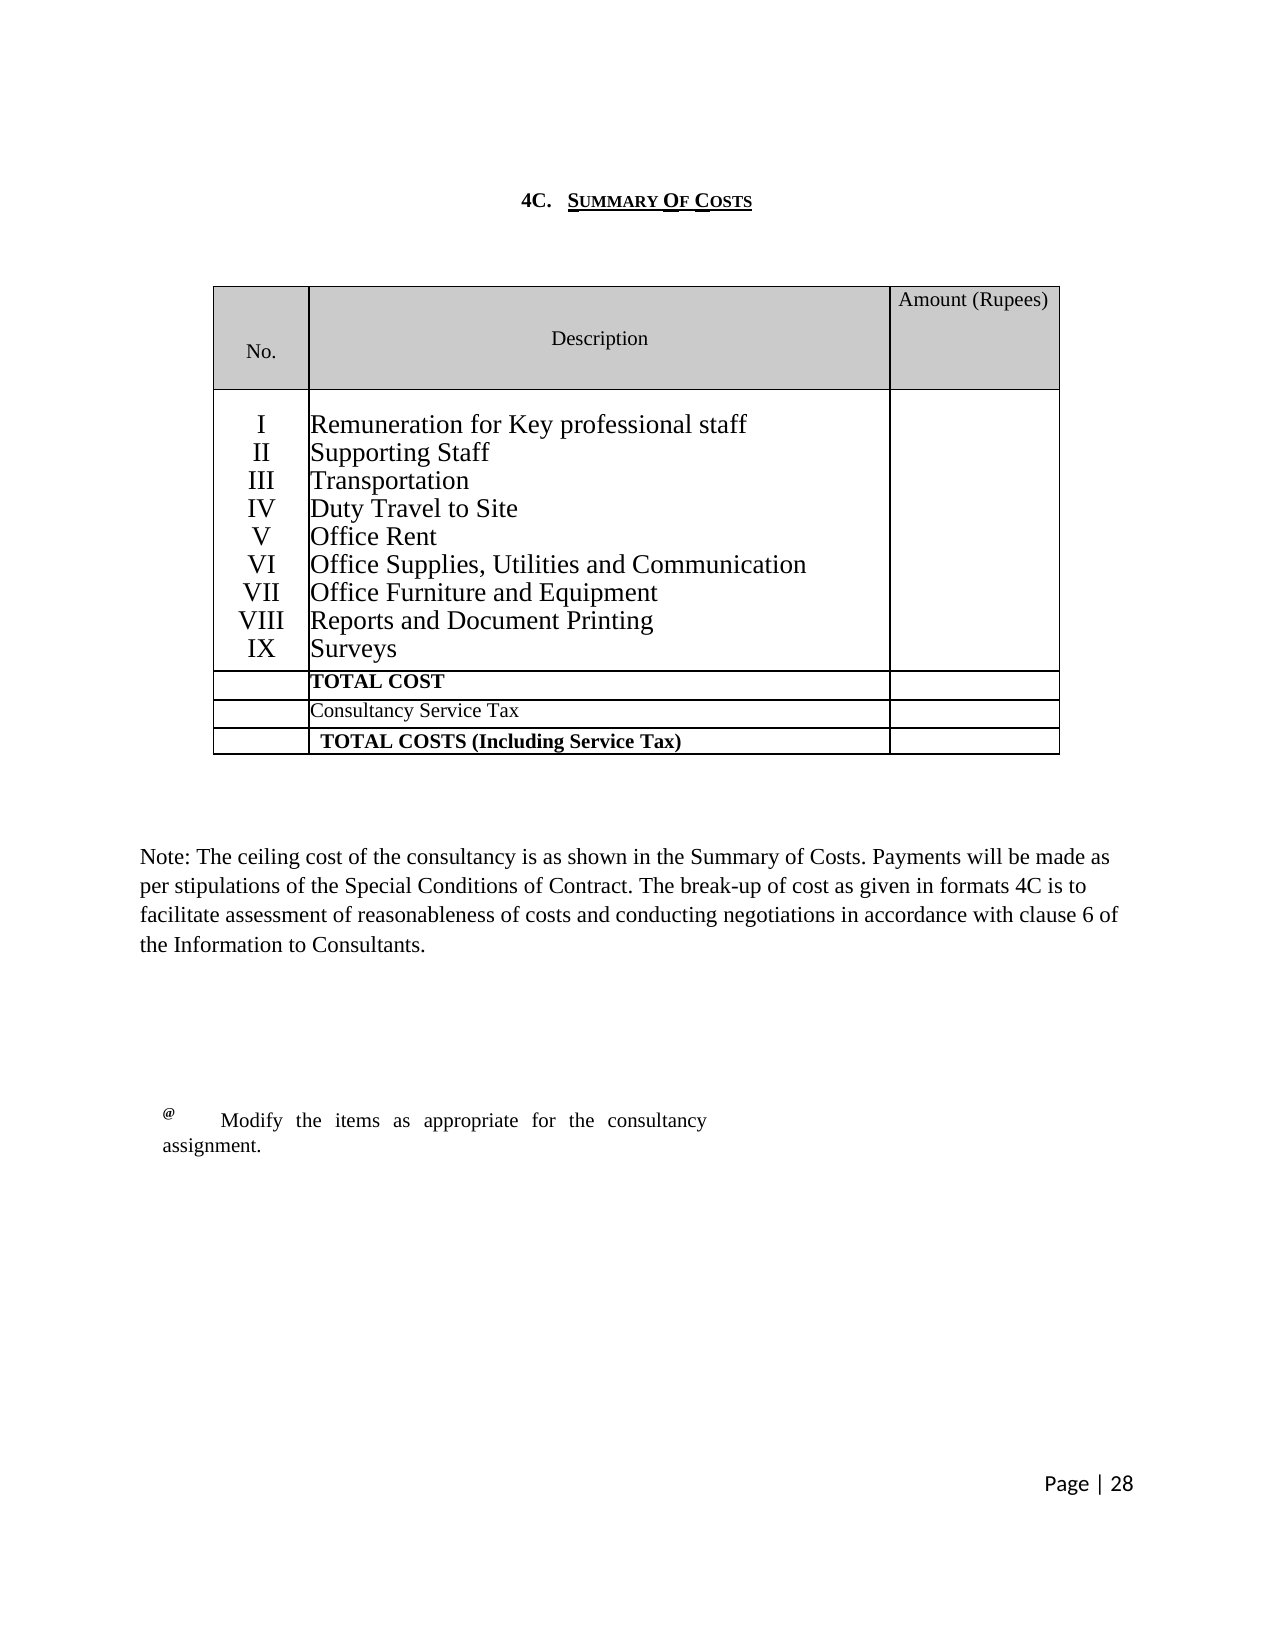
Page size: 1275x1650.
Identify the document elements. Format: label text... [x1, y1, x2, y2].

table_cell No. [225, 311, 298, 389]
table_cell [214, 701, 308, 727]
table_cell I II III IV V VI VII VIII IX [214, 390, 308, 670]
table_header [214, 287, 308, 311]
table_cell [891, 729, 1059, 753]
table_cell [214, 672, 308, 699]
table_header Description [310, 287, 889, 389]
table_cell [891, 672, 1059, 699]
table_cell [298, 311, 308, 389]
table_cell [891, 390, 1059, 670]
text 4C. SUMMARY OF COSTS [139, 188, 1133, 211]
table_cell Remuneration for Key professional staff Supporting Staff Transportation Duty Travel to Site Office Rent Office Supplies, Utilities and Communication Office Furniture and Equipment Reports and Document Printing Surveys [310, 390, 889, 670]
table_cell [214, 729, 308, 753]
table_cell [891, 701, 1059, 727]
table_cell Consultancy Service Tax [310, 701, 889, 727]
text Note: The ceiling cost of the consultancy is as shown in the Summary of Costs. Payments will be made as per stipulations of the Special Conditions of Contract. The break-up of cost as given in formats 4C is to facilitate assessment of reasonableness of costs and conducting negotiations in accordance with clause 6 of the Information to Consultants. [139, 841, 1133, 958]
table_cell TOTAL COST [310, 672, 889, 699]
table_cell TOTAL COSTS (Including Service Tax) [310, 729, 889, 753]
text @ Modify the items as appropriate for the consultancy assignment. [162, 1104, 707, 1157]
table_cell [214, 311, 225, 389]
table_header Amount (Rupees) [891, 287, 1059, 389]
